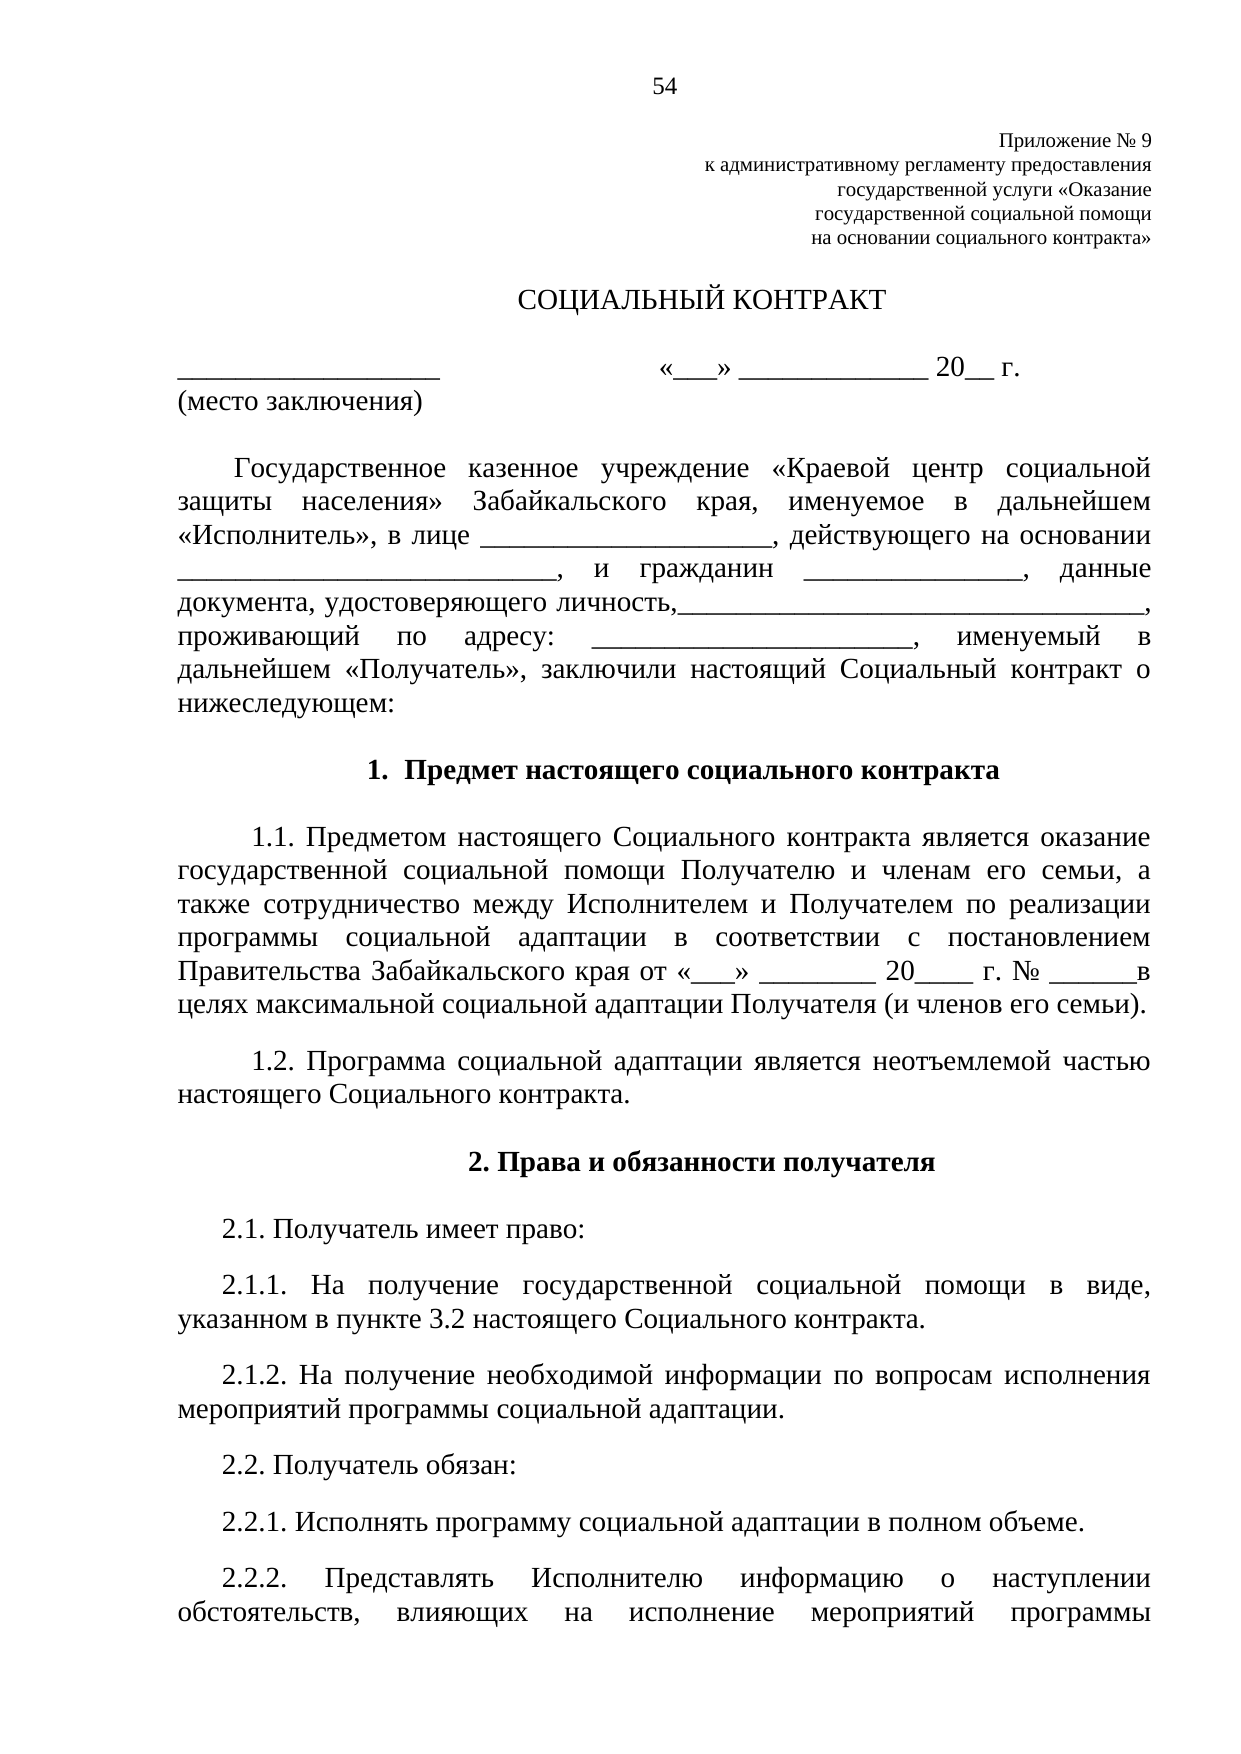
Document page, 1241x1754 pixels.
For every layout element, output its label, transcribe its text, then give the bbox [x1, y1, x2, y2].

text государственной социальной помощи [177, 201, 1152, 224]
text 2.2.1. Исполнять программу социальной адаптации в полном объеме. [177, 1504, 1152, 1537]
text 2.1. Получатель имеет право: [177, 1211, 1152, 1244]
text 2.2. Получатель обязан: [177, 1447, 1152, 1481]
text 2.1.1. На получение государственной социальной помощи в виде, указанном в пункте 3.2 настоящего Социального контракта. [177, 1267, 1152, 1334]
text государственной услуги «Оказание [177, 176, 1152, 201]
text 1.2. Программа социальной адаптации является неотъемлемой частью настоящего Социального контракта. [177, 1043, 1152, 1110]
text (место заключения) [177, 383, 1152, 416]
text __________________ «___» _____________ 20__ г. [177, 349, 1152, 383]
text 2. Права и обязанности получателя [177, 1144, 1152, 1177]
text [177, 1560, 1152, 1627]
text Государственное казенное учреждение «Краевой центр социальной защиты населения» Забайкальского края, именуемое в дальнейшем «Исполнитель», в лице ____________________, действующего на основании __________________________, и гражданин _______________, данные документа, удостоверяющего личность,________________________________, проживающий по адресу: ______________________, именуемый в дальнейшем «Получатель», заключили настоящий Социальный контракт о нижеследующем: [177, 450, 1152, 718]
text к административному регламенту предоставления [177, 152, 1152, 176]
list Предмет настоящего социального контракта [215, 752, 1152, 785]
text СОЦИАЛЬНЫЙ КОНТРАКТ [177, 282, 1152, 316]
text Приложение № 9 [177, 128, 1152, 152]
text 1.1. Предметом настоящего Социального контракта является оказание государственной социальной помощи Получателю и членам его семьи, а также сотрудничество между Исполнителем и Получателем по реализации программы социальной адаптации в соответствии с постановлением Правительства Забайкальского края от «___» ________ 20____ г. № ______в целях максимальной социальной адаптации Получателя (и членов его семьи). [177, 819, 1152, 1020]
text на основании социального контракта» [177, 224, 1152, 249]
text 2.1.2. На получение необходимой информации по вопросам исполнения мероприятий программы социальной адаптации. [177, 1357, 1152, 1424]
